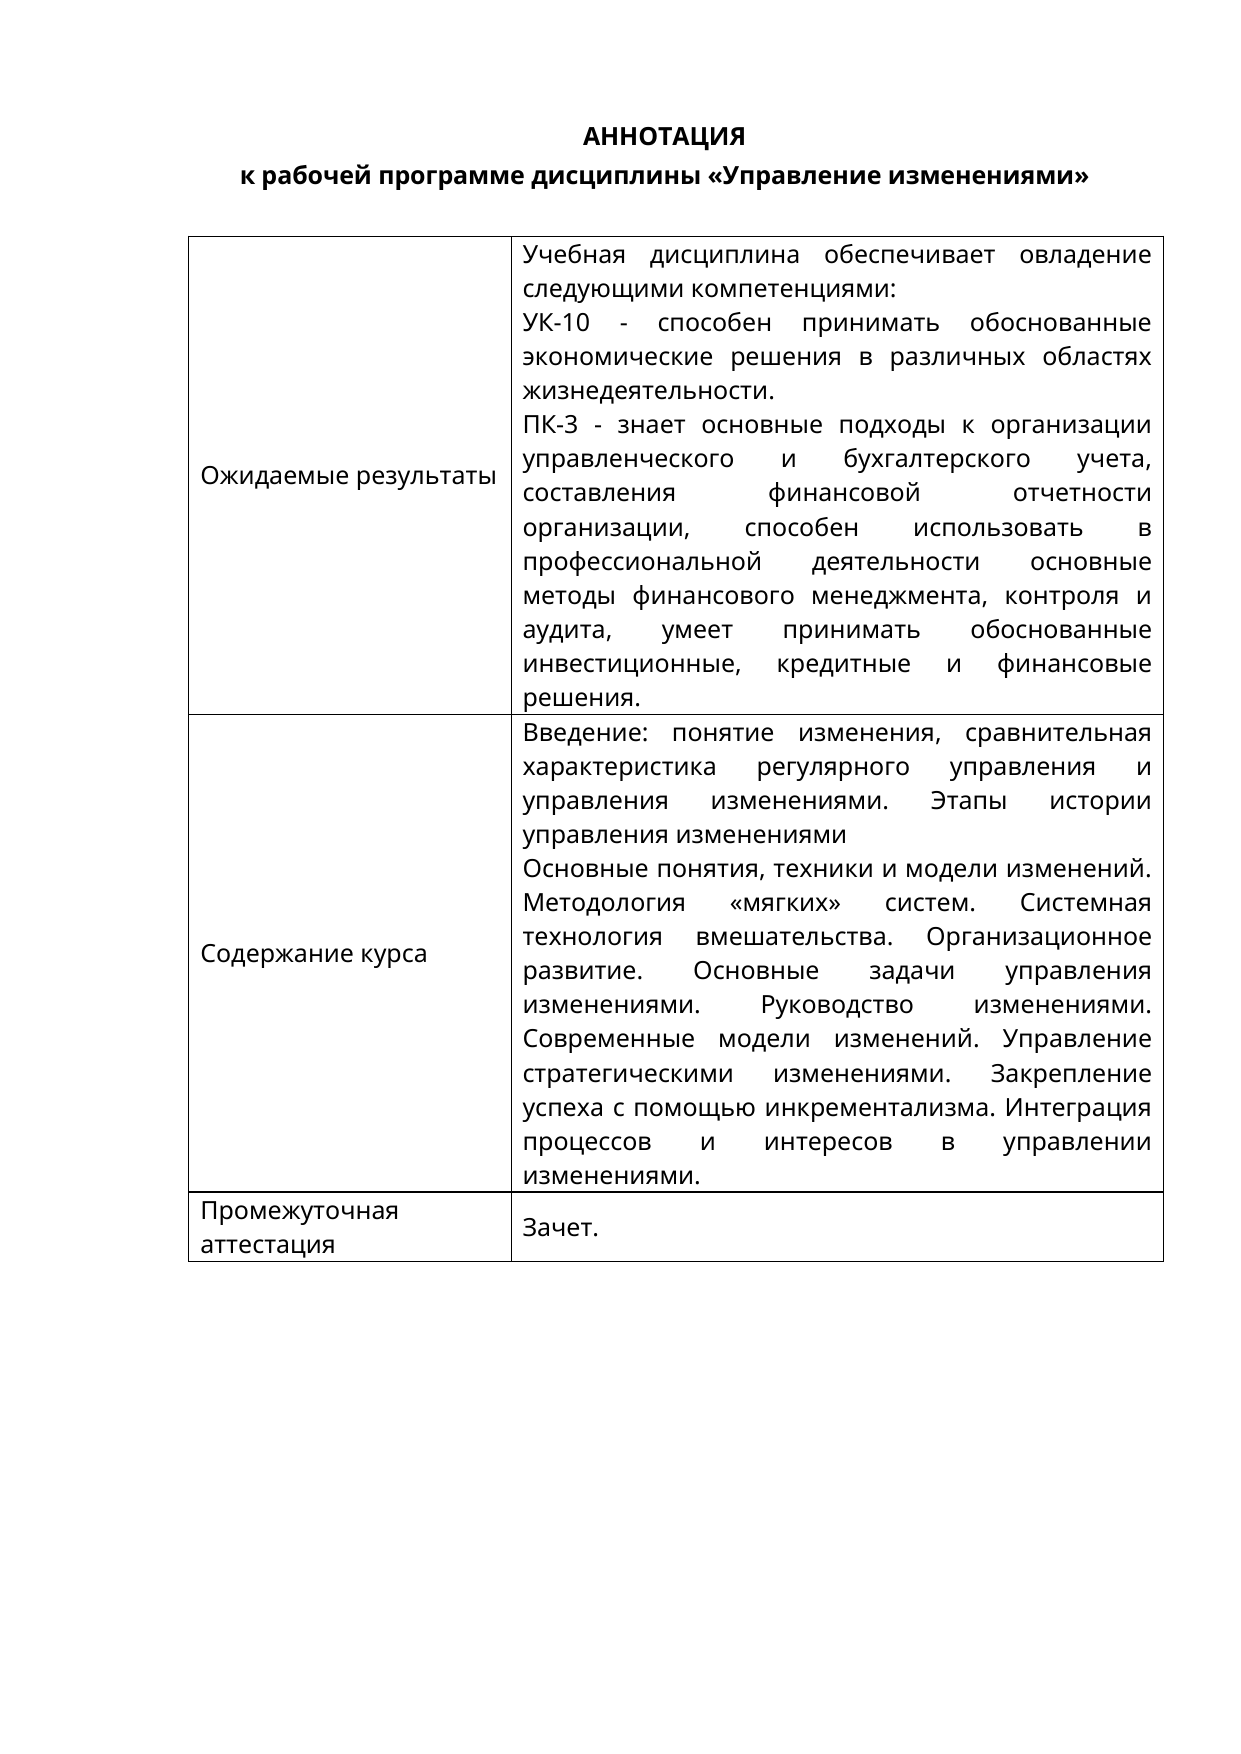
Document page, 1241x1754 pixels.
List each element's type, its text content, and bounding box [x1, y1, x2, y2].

table_header Ожидаемые результаты [189, 237, 511, 713]
text к рабочей программе дисциплины «Управление изменениями» [177, 157, 1152, 191]
table_header Учебная дисциплина обеспечивает овладение следующими компетенциями: УК-10 - способен принимать обоснованные экономические решения в различных областях жизнедеятельности. ПК-3 - знает основные подходы к организации управленческого и бухгалтерского учета, составления финансовой отчетности организации, способен использовать в профессиональной деятельности основные методы финансового менеджмента, контроля и аудита, умеет принимать обоснованные инвестиционные, кредитные и финансовые решения. [512, 237, 1163, 713]
table_cell Введение: понятие изменения, сравнительная характеристика регулярного управления и управления изменениями. Этапы истории управления изменениями Основные понятия, техники и модели изменений. Методология «мягких» систем. Системная технология вмешательства. Организационное развитие. Основные задачи управления изменениями. Руководство изменениями. Современные модели изменений. Управление стратегическими изменениями. Закрепление успеха с помощью инкрементализма. Интеграция процессов и интересов в управлении изменениями. [512, 715, 1163, 1191]
table_cell Содержание курса [189, 715, 511, 1191]
table_cell Промежуточная аттестация [189, 1193, 511, 1261]
table_cell Зачет. [512, 1193, 1163, 1261]
text АННОТАЦИЯ [177, 118, 1152, 152]
